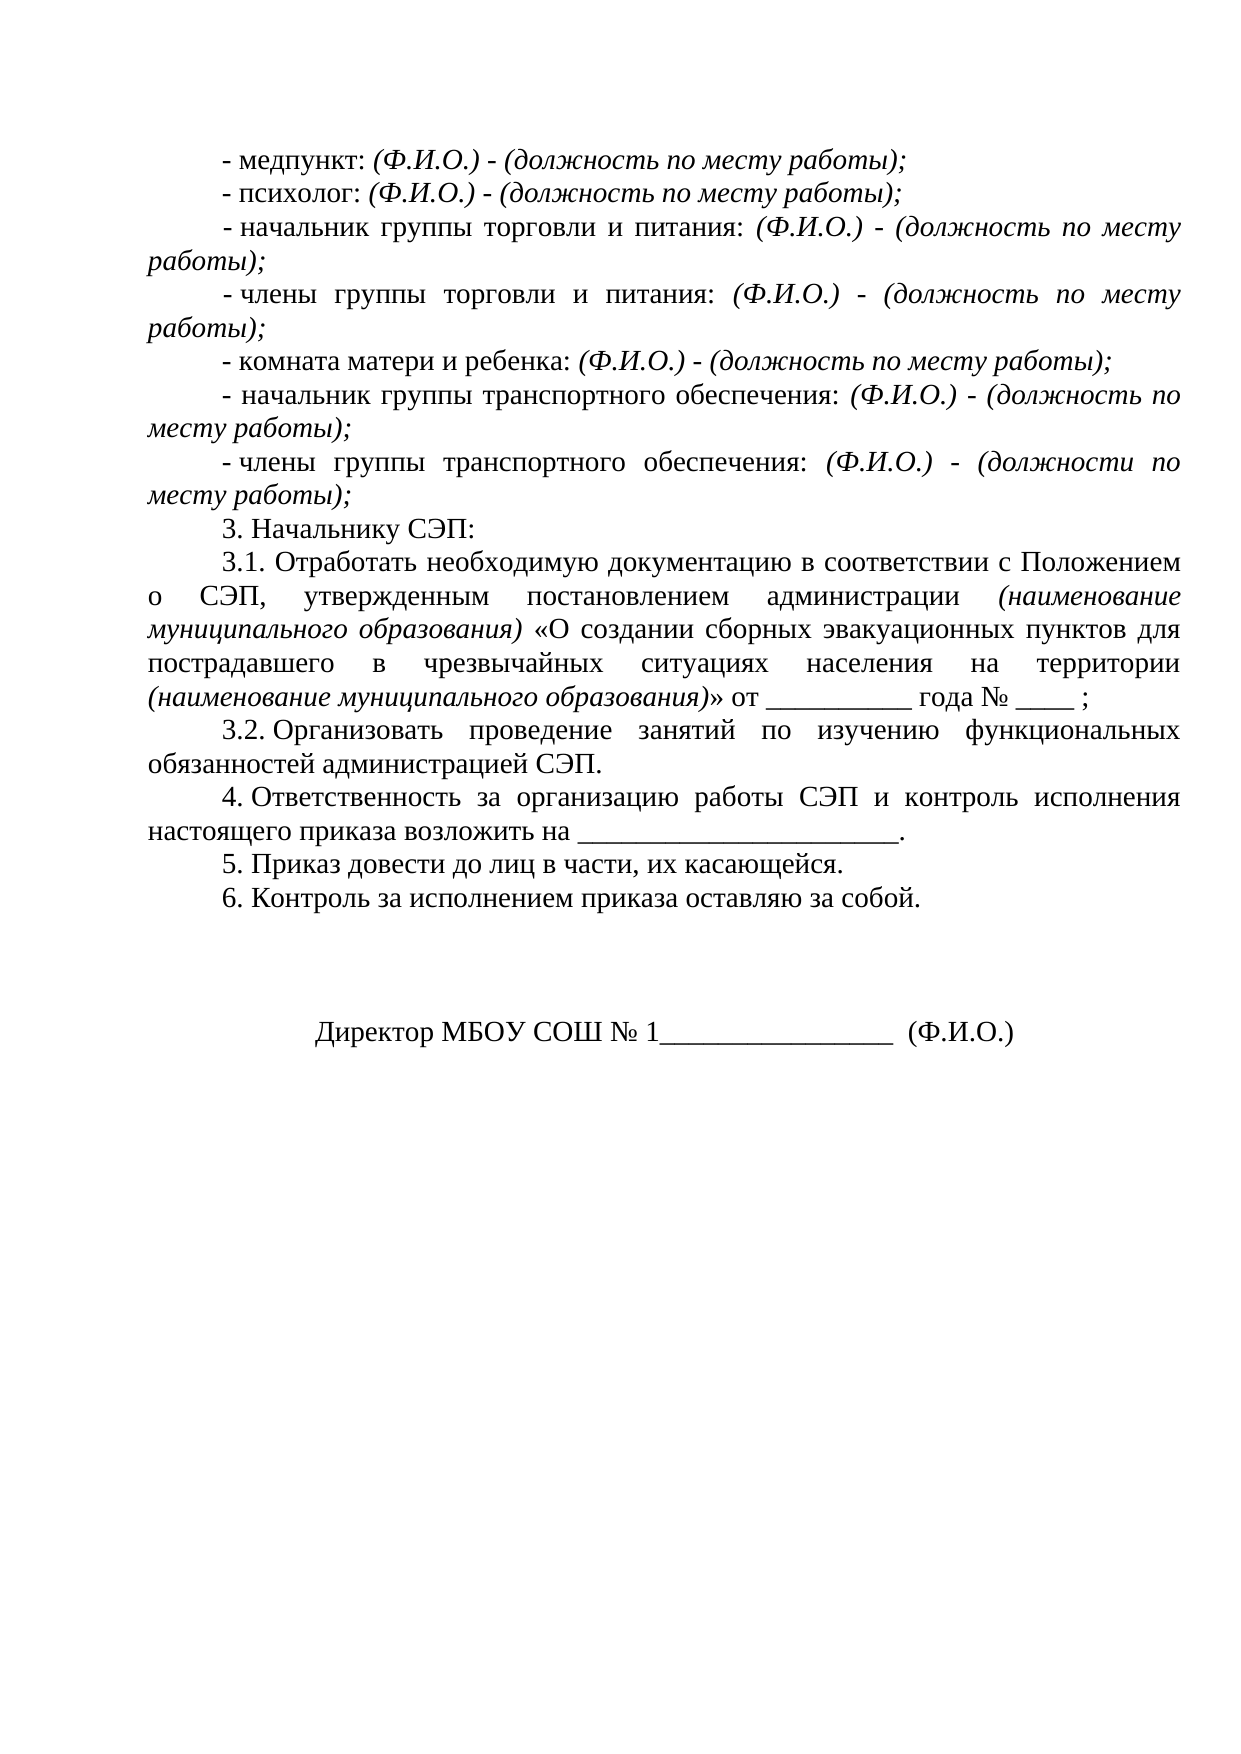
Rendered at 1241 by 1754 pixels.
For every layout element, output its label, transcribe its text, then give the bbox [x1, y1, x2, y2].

text 3.2. Организовать проведение занятий по изучению функциональных обязанностей администрацией СЭП. [148, 712, 1181, 779]
text - комната матери и ребенка: (Ф.И.О.) - (должность по месту работы); [148, 343, 1181, 377]
text - медпункт: (Ф.И.О.) - (должность по месту работы); [148, 142, 1181, 176]
text 3. Начальнику СЭП: [148, 511, 1181, 544]
text - начальник группы торговли и питания: (Ф.И.О.) - (должность по месту работы); [148, 209, 1181, 276]
text - психолог: (Ф.И.О.) - (должность по месту работы); [148, 176, 1181, 209]
text - члены группы транспортного обеспечения: (Ф.И.О.) - (должности по месту работы); [148, 444, 1181, 511]
text - члены группы торговли и питания: (Ф.И.О.) - (должность по месту работы); [148, 276, 1181, 343]
text 3.1. Отработать необходимую документацию в соответствии с Положением о СЭП, утвержденным постановлением администрации (наименование муниципального образования) «О создании сборных эвакуационных пунктов для пострадавшего в чрезвычайных ситуациях населения на территории (наименование муниципального образования)» от __________ года № ____ ; [148, 544, 1181, 712]
text 5. Приказ довести до лиц в части, их касающейся. [148, 846, 1181, 880]
text Директор МБОУ СОШ № 1________________ (Ф.И.О.) [148, 1014, 1181, 1048]
text - начальник группы транспортного обеспечения: (Ф.И.О.) - (должность по месту работы); [148, 377, 1181, 444]
text 6. Контроль за исполнением приказа оставляю за собой. [148, 880, 1181, 913]
text 4. Ответственность за организацию работы СЭП и контроль исполнения настоящего приказа возложить на ______________________. [148, 779, 1181, 846]
